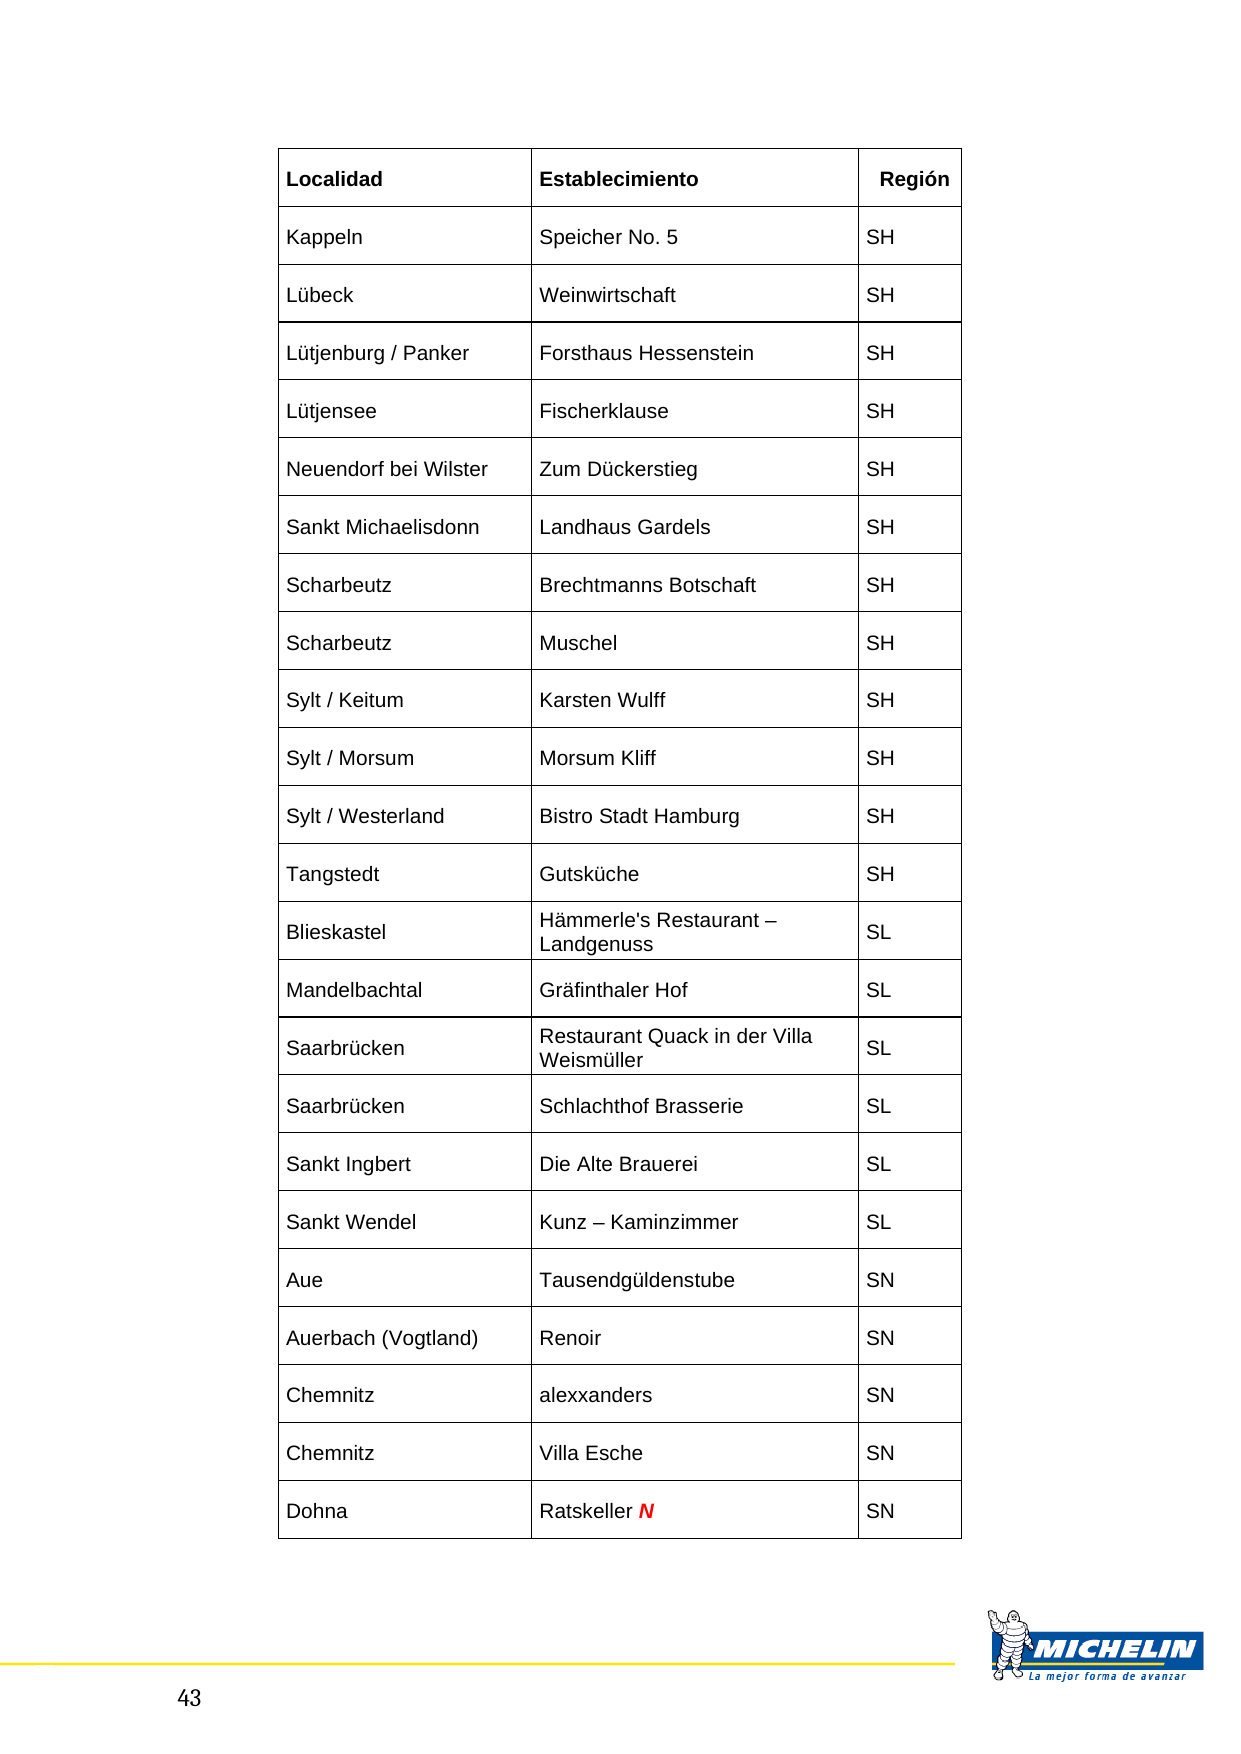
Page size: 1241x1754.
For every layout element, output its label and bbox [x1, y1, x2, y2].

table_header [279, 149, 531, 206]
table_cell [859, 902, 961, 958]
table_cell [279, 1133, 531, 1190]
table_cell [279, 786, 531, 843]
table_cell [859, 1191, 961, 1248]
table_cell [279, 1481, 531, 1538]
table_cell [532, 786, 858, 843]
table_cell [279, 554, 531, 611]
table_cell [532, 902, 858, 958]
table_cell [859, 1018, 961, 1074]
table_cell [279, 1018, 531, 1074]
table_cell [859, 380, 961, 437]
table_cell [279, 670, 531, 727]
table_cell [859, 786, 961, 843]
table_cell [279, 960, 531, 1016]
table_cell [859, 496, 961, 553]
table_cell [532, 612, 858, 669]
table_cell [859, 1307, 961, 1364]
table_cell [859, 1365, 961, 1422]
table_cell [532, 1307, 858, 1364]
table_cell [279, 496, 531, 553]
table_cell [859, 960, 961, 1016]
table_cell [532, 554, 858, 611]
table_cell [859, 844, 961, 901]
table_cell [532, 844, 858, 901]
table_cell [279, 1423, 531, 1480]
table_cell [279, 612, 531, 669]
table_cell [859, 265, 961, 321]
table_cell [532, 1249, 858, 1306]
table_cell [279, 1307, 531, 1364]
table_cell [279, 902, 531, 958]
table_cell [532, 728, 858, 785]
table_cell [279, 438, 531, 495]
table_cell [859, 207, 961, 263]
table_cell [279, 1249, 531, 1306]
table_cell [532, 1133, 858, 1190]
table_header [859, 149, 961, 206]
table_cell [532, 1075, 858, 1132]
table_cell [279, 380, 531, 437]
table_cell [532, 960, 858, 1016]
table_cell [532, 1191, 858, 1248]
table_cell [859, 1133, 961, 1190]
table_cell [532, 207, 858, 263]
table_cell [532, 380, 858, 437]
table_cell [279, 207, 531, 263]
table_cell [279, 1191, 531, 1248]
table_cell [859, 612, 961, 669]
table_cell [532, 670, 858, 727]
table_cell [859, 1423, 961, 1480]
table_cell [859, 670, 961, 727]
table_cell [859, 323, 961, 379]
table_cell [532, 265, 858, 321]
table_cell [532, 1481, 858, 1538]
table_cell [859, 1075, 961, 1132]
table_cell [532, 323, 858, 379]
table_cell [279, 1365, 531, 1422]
picture [0, 1610, 1240, 1748]
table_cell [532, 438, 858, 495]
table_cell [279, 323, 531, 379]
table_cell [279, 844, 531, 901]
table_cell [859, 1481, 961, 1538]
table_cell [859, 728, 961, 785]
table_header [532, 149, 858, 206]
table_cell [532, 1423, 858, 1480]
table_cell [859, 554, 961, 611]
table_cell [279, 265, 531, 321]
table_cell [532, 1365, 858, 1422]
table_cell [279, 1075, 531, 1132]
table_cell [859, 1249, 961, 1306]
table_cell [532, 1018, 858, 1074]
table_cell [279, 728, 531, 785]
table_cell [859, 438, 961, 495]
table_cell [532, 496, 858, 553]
